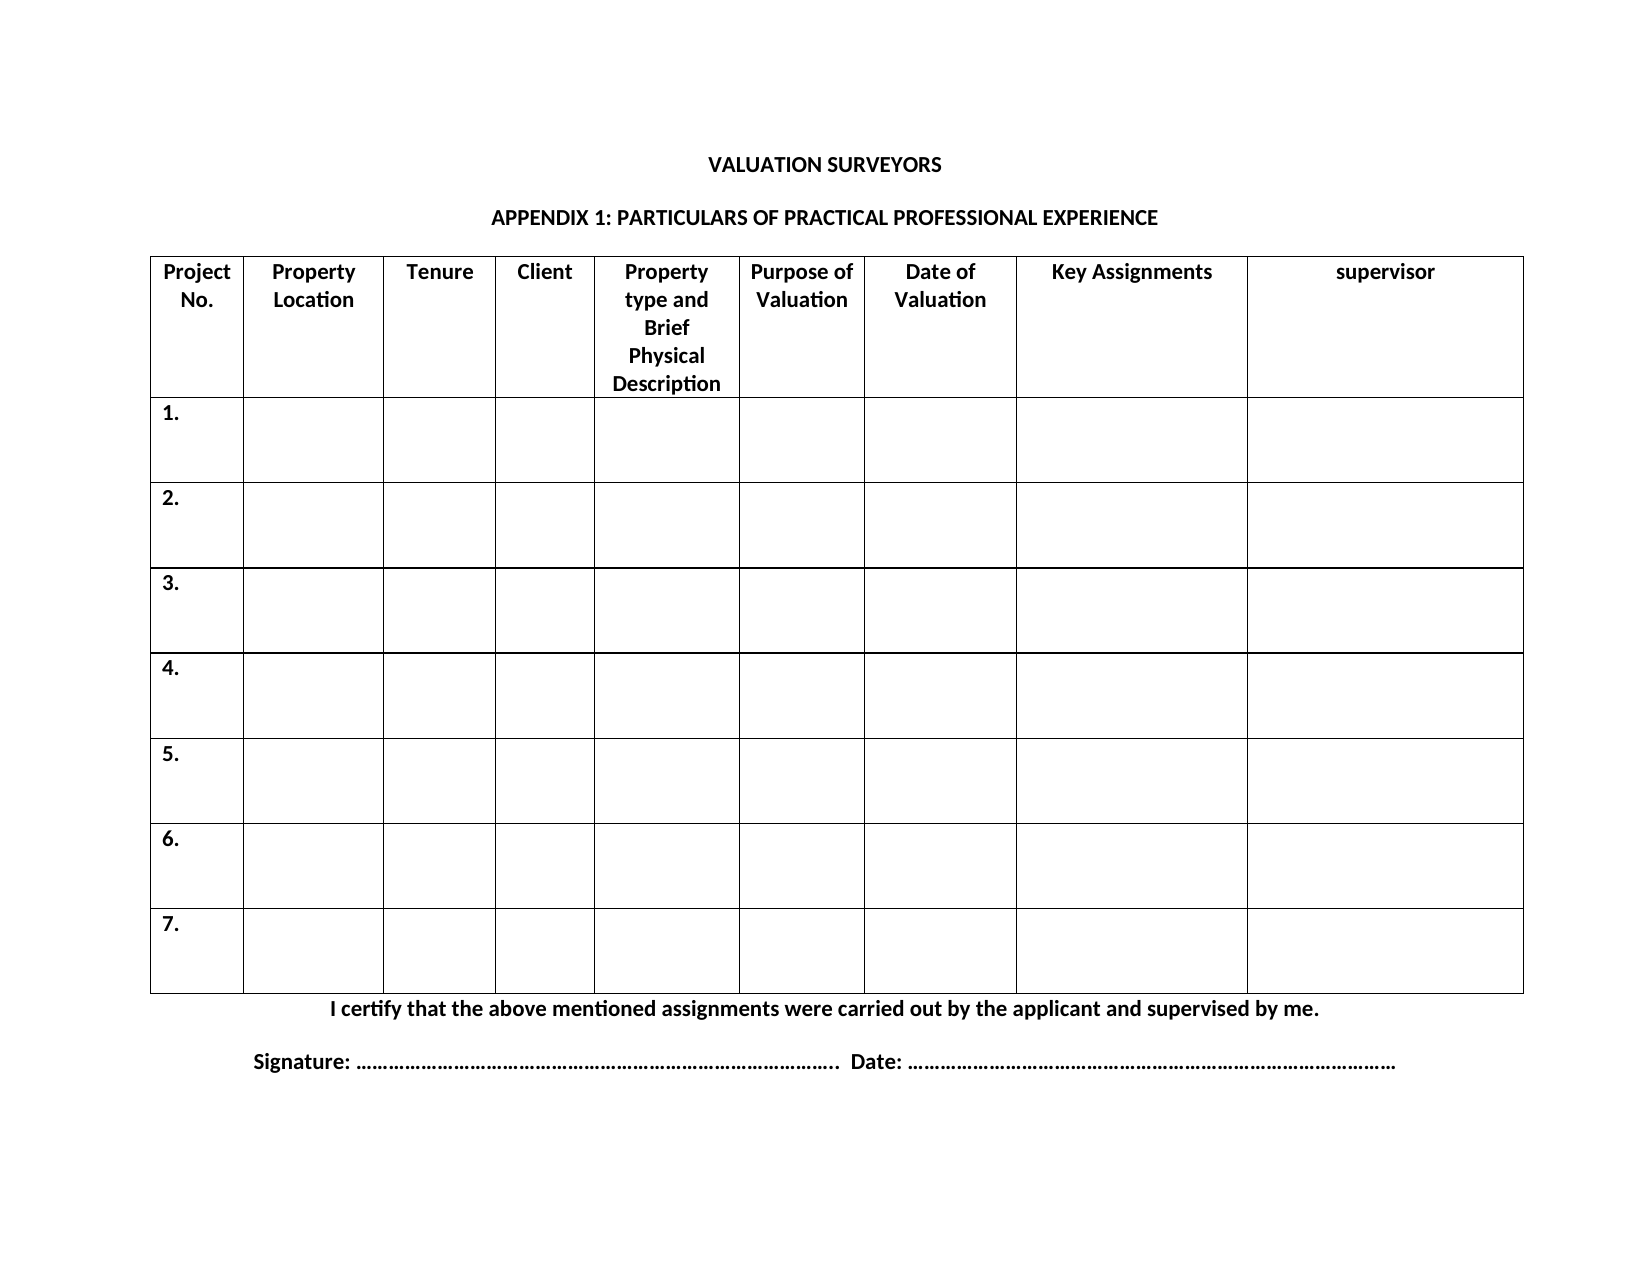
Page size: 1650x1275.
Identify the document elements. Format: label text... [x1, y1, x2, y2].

table_cell [244, 739, 383, 823]
table_cell [1017, 739, 1247, 823]
table_cell [384, 909, 495, 993]
table_cell [496, 654, 594, 738]
table_cell [595, 398, 739, 482]
table_cell [595, 739, 739, 823]
table_cell [244, 824, 383, 908]
table_cell 3. [151, 569, 243, 652]
table_cell [865, 909, 1016, 993]
table_header Property Location [244, 257, 383, 397]
table_cell [595, 824, 739, 908]
table_cell [1248, 483, 1523, 567]
table_cell [865, 569, 1016, 652]
table_cell 6. [151, 824, 243, 908]
table_cell [496, 398, 594, 482]
table_cell [865, 654, 1016, 738]
table_cell [1248, 569, 1523, 652]
table_cell [1248, 398, 1523, 482]
table_cell [740, 909, 864, 993]
table_cell [740, 739, 864, 823]
table_cell [1248, 909, 1523, 993]
table_cell [1248, 739, 1523, 823]
table_header Tenure [384, 257, 495, 397]
text Signature: …………………………………………………………………………….. Date: ……………………………………………………………………………… [150, 1047, 1500, 1075]
table_header supervisor [1248, 257, 1523, 397]
table_header Property type and Brief Physical Description [595, 257, 739, 397]
table_cell [1017, 654, 1247, 738]
table_cell [244, 654, 383, 738]
table_cell [496, 739, 594, 823]
table_cell [244, 483, 383, 567]
table_cell [496, 483, 594, 567]
table_cell [244, 398, 383, 482]
table_cell [865, 483, 1016, 567]
table_cell [740, 483, 864, 567]
table_cell [595, 654, 739, 738]
text APPENDIX 1: PARTICULARS OF PRACTICAL PROFESSIONAL EXPERIENCE [150, 203, 1500, 231]
table_cell 4. [151, 654, 243, 738]
table_cell [865, 824, 1016, 908]
table_cell [384, 739, 495, 823]
text I certify that the above mentioned assignments were carried out by the applicant and supervised by me. [150, 994, 1500, 1022]
table_header Key Assignments [1017, 257, 1247, 397]
table_header Project No. [151, 257, 243, 397]
table_cell [595, 909, 739, 993]
table_cell 1. [151, 398, 243, 482]
table_cell [384, 398, 495, 482]
table_cell [740, 824, 864, 908]
table_cell [595, 569, 739, 652]
table_cell [384, 569, 495, 652]
table_cell [244, 909, 383, 993]
table_cell [595, 483, 739, 567]
table_cell [384, 654, 495, 738]
table_cell [244, 569, 383, 652]
table_cell [1248, 654, 1523, 738]
table_cell [1017, 398, 1247, 482]
table_cell 2. [151, 483, 243, 567]
table_cell [384, 824, 495, 908]
table_cell 5. [151, 739, 243, 823]
table_header Purpose of Valuation [740, 257, 864, 397]
table_cell [1017, 483, 1247, 567]
table_cell [1248, 824, 1523, 908]
table_cell [740, 569, 864, 652]
table_cell 7. [151, 909, 243, 993]
table_cell [496, 824, 594, 908]
table_header Client [496, 257, 594, 397]
table_cell [740, 654, 864, 738]
table_cell [1017, 909, 1247, 993]
table_cell [496, 909, 594, 993]
table_cell [865, 739, 1016, 823]
table_cell [1017, 569, 1247, 652]
table_cell [496, 569, 594, 652]
text VALUATION SURVEYORS [150, 150, 1500, 178]
table_cell [865, 398, 1016, 482]
table_cell [1017, 824, 1247, 908]
table_cell [384, 483, 495, 567]
table_cell [740, 398, 864, 482]
table_header Date of Valuation [865, 257, 1016, 397]
